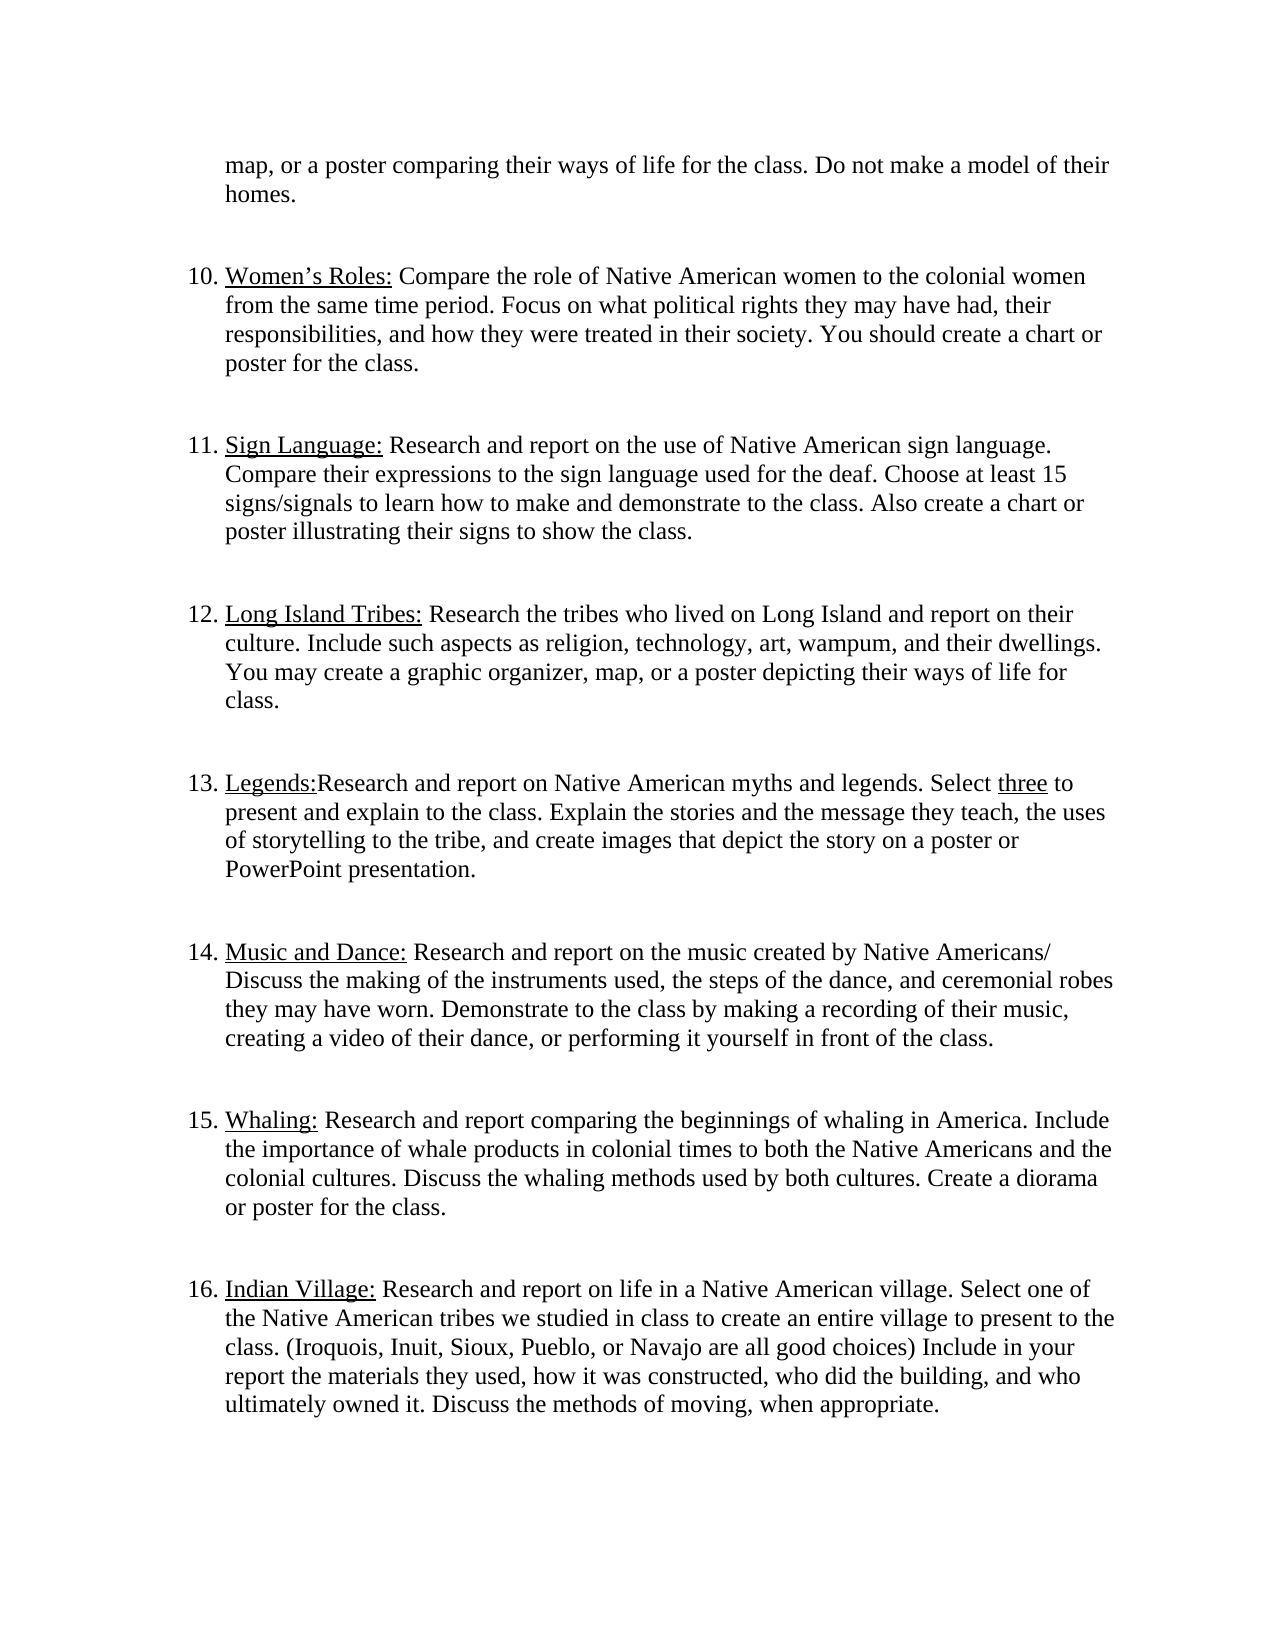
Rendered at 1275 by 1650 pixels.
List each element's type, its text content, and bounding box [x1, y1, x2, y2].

list Women’s Roles: Compare the role of Native American women to the colonial women from the same time period. Focus on what political rights they may have had, their responsibilities, and how they were treated in their society. You should create a chart or poster for the class. [187, 261, 1125, 376]
list Music and Dance: Research and report on the music created by Native Americans/ Discuss the making of the instruments used, the steps of the dance, and ceremonial robes they may have worn. Demonstrate to the class by making a recording of their music, creating a video of their dance, or performing it yourself in front of the class. [187, 937, 1125, 1052]
list Sign Language: Research and report on the use of Native American sign language. Compare their expressions to the sign language used for the deaf. Choose at least 15 signs/signals to learn how to make and demonstrate to the class. Also create a chart or poster illustrating their signs to show the class. [187, 430, 1125, 545]
list Long Island Tribes: Research the tribes who lived on Long Island and report on their culture. Include such aspects as religion, technology, art, wampum, and their dwellings. You may create a graphic organizer, map, or a poster depicting their ways of life for class. [187, 599, 1125, 714]
list Indian Village: Research and report on life in a Native American village. Select one of the Native American tribes we studied in class to create an entire village to present to the class. (Iroquois, Inuit, Sioux, Pueblo, or Navajo are all good choices) Include in your report the materials they used, how it was constructed, who did the building, and who ultimately owned it. Discuss the methods of moving, when appropriate. [187, 1274, 1125, 1418]
list Whaling: Research and report comparing the beginnings of whaling in America. Include the importance of whale products in colonial times to both the Native Americans and the colonial cultures. Discuss the whaling methods used by both cultures. Create a diorama or poster for the class. [187, 1106, 1125, 1221]
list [187, 150, 1125, 207]
list Legends:Research and report on Native American myths and legends. Select three to present and explain to the class. Explain the stories and the message they teach, the uses of storytelling to the tribe, and create images that depict the story on a poster or PowerPoint presentation. [187, 768, 1125, 883]
